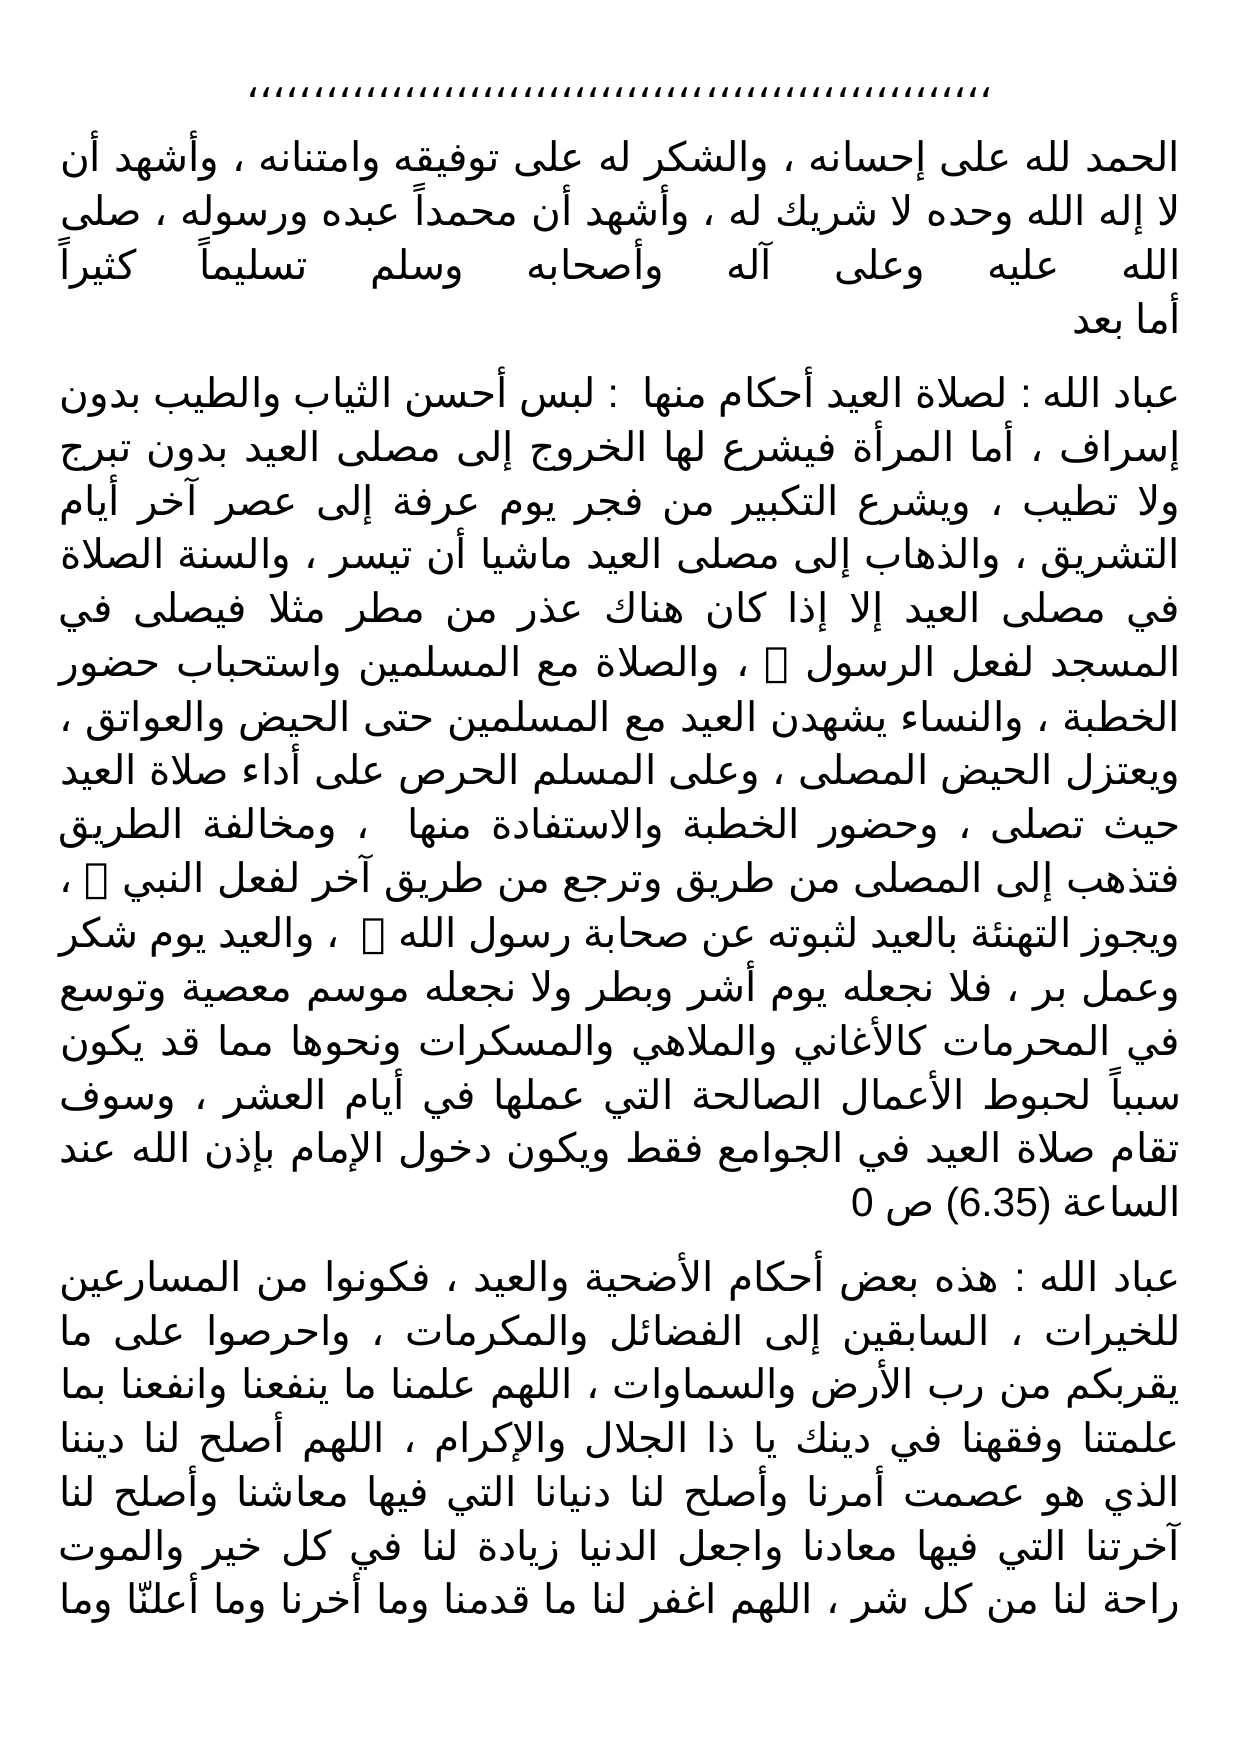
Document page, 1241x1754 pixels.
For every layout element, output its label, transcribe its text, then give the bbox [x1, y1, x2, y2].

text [59, 1253, 1181, 1622]
text الحمد لله على إحسانه ، والشكر له على توفيقه وامتنانه ، وأشهد أن لا إله الله وحده لا شريك له ، وأشهد أن محمداً عبده ورسوله ، صلى الله عليه وعلى آله وأصحابه وسلم تسليماً كثيراً أما بعد [59, 134, 1181, 342]
text عباد الله : لصلاة العيد أحكام منها : لبس أحسن الثياب والطيب بدون إسراف ، أما المرأة فيشرع لها الخروج إلى مصلى العيد بدون تبرج ولا تطيب ، ويشرع التكبير من فجر يوم عرفة إلى عصر آخر أيام التشريق ، والذهاب إلى مصلى العيد ماشيا أن تيسر ، والسنة الصلاة في مصلى العيد إلا إذا كان هناك عذر من مطر مثلا فيصلى في المسجد لفعل الرسول ، والصلاة مع المسلمين واستحباب حضور الخطبة ، والنساء يشهدن العيد مع المسلمين حتى الحيض والعواتق ، ويعتزل الحيض المصلى ، وعلى المسلم الحرص على أداء صلاة العيد حيث تصلى ، وحضور الخطبة والاستفادة منها ، ومخالفة الطريق فتذهب إلى المصلى من طريق وترجع من طريق آخر لفعل النبي ، ويجوز التهنئة بالعيد لثبوته عن صحابة رسول الله ، والعيد يوم شكر وعمل بر ، فلا نجعله يوم أشر وبطر ولا نجعله موسم معصية وتوسع في المحرمات كالأغاني والملاهي والمسكرات ونحوها مما قد يكون سبباً لحبوط الأعمال الصالحة التي عملها في أيام العشر ، وسوف تقام صلاة العيد في الجوامع فقط ويكون دخول الإمام بإذن الله عند الساعة (6.35) ص 0 [59, 369, 1181, 1225]
text ،،،،،،،،،،،،،،،،،،،،،،،،،،،،،،،،،،،،،،،،،،،،،،،،،،،،،،،،، [59, 59, 1181, 106]
